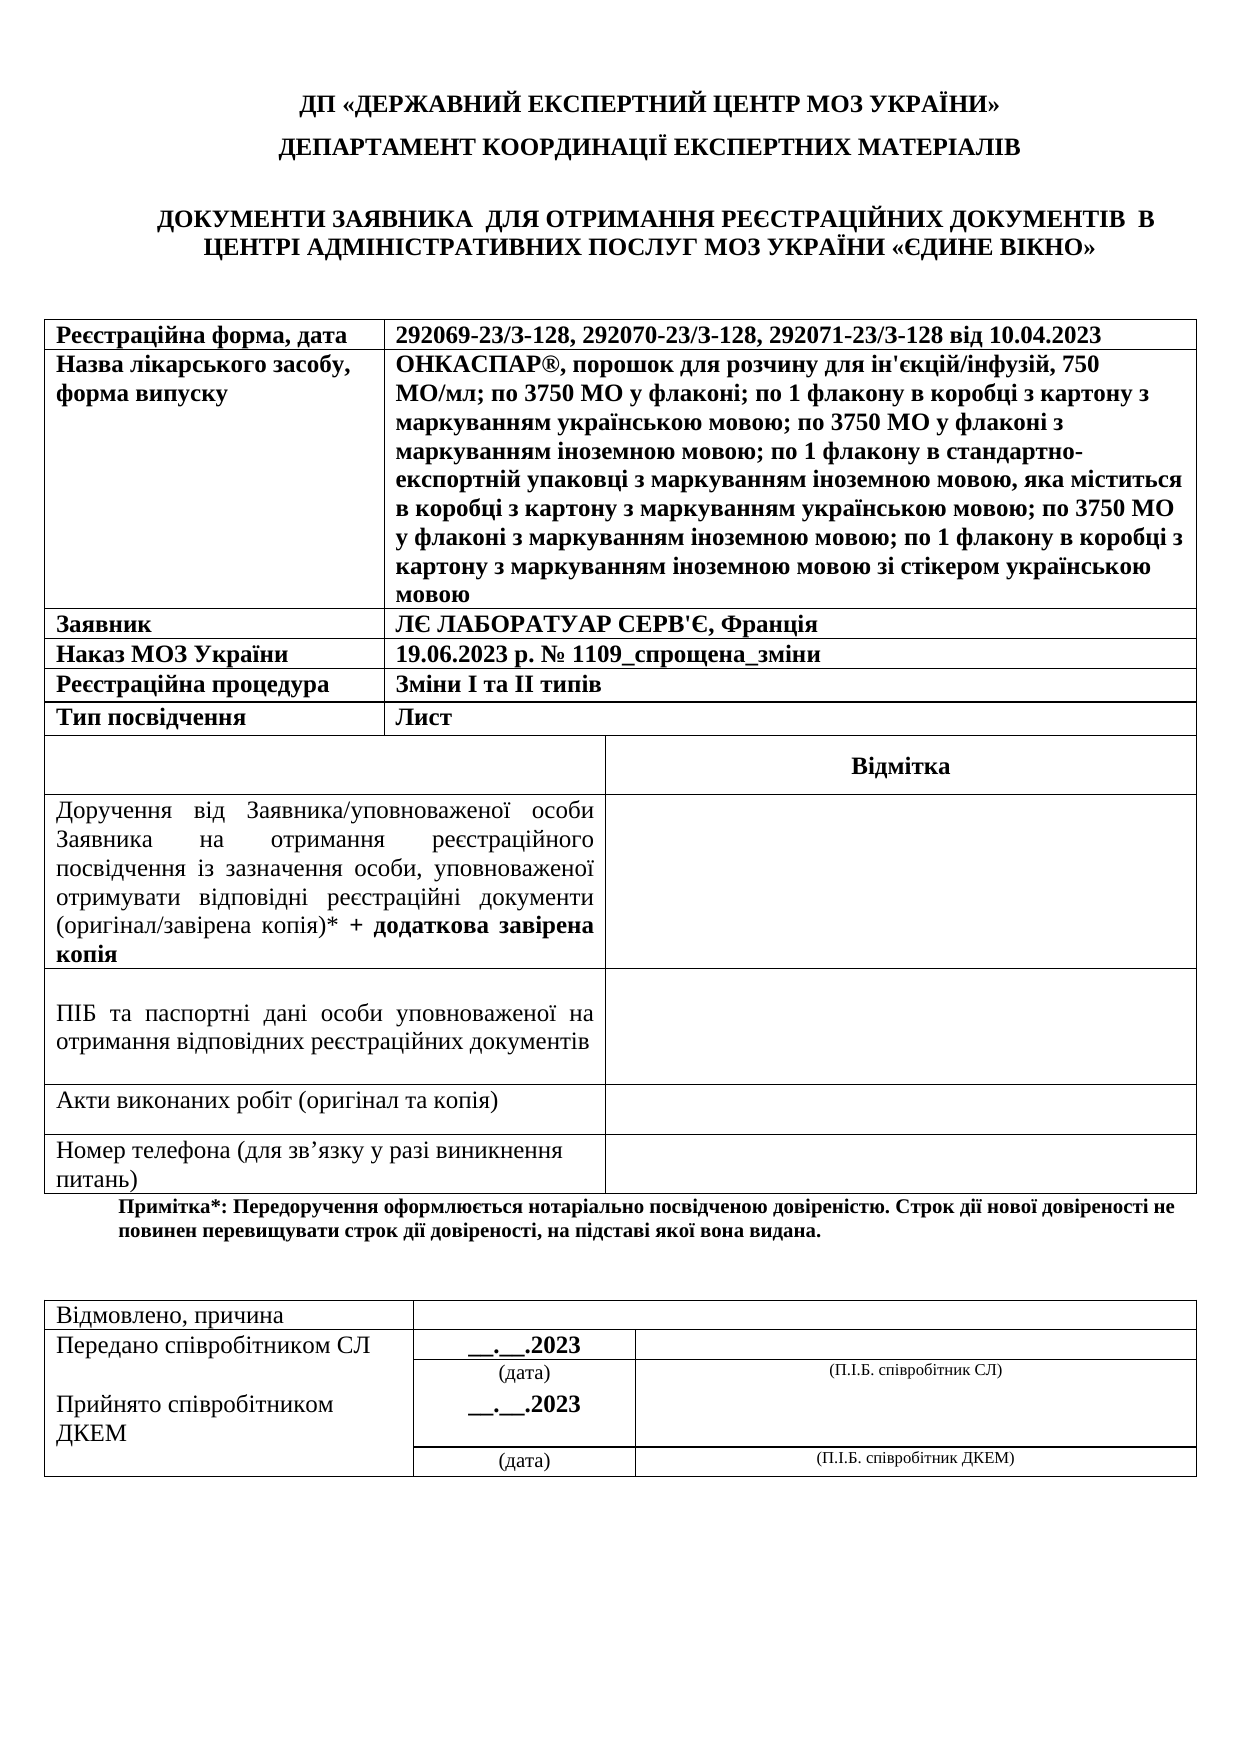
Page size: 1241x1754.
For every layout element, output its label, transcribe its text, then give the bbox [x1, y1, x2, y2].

text ДОКУМЕНТИ ЗАЯВНИКА ДЛЯ ОТРИМАННЯ РЕЄСТРАЦІЙНИХ ДОКУМЕНТІВ В ЦЕНТРІ АДМІНІСТРАТИВНИХ ПОСЛУГ МОЗ УКРАЇНИ «ЄДИНЕ ВІКНО» [118, 204, 1181, 261]
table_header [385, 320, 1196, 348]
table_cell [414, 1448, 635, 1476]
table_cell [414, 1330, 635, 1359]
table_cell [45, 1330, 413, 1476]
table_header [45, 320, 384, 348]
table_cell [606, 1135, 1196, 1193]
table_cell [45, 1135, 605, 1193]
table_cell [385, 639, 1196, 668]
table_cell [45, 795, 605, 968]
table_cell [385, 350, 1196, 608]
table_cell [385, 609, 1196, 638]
text Примітка*: Передоручення оформлюється нотаріально посвідченою довіреністю. Строк дії нової довіреності не повинен перевищувати строк дії довіреності, на підставі якої вона видана. [118, 1194, 1181, 1242]
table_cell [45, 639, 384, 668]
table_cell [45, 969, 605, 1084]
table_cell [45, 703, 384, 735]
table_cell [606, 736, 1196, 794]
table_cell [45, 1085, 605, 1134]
text ДП «ДЕРЖАВНИЙ ЕКСПЕРТНИЙ ЦЕНТР МОЗ УКРАЇНИ» [118, 89, 1181, 117]
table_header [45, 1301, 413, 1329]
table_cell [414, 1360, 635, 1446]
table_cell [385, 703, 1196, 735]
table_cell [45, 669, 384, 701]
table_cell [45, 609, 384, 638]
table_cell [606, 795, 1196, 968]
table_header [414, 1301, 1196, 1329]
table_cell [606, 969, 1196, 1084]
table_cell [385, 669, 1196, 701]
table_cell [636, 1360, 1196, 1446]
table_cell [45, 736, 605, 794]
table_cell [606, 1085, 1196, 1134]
text ДЕПАРТАМЕНТ КООРДИНАЦІЇ ЕКСПЕРТНИХ МАТЕРІАЛІВ [118, 132, 1181, 161]
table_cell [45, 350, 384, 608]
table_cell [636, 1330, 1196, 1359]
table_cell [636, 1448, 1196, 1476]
